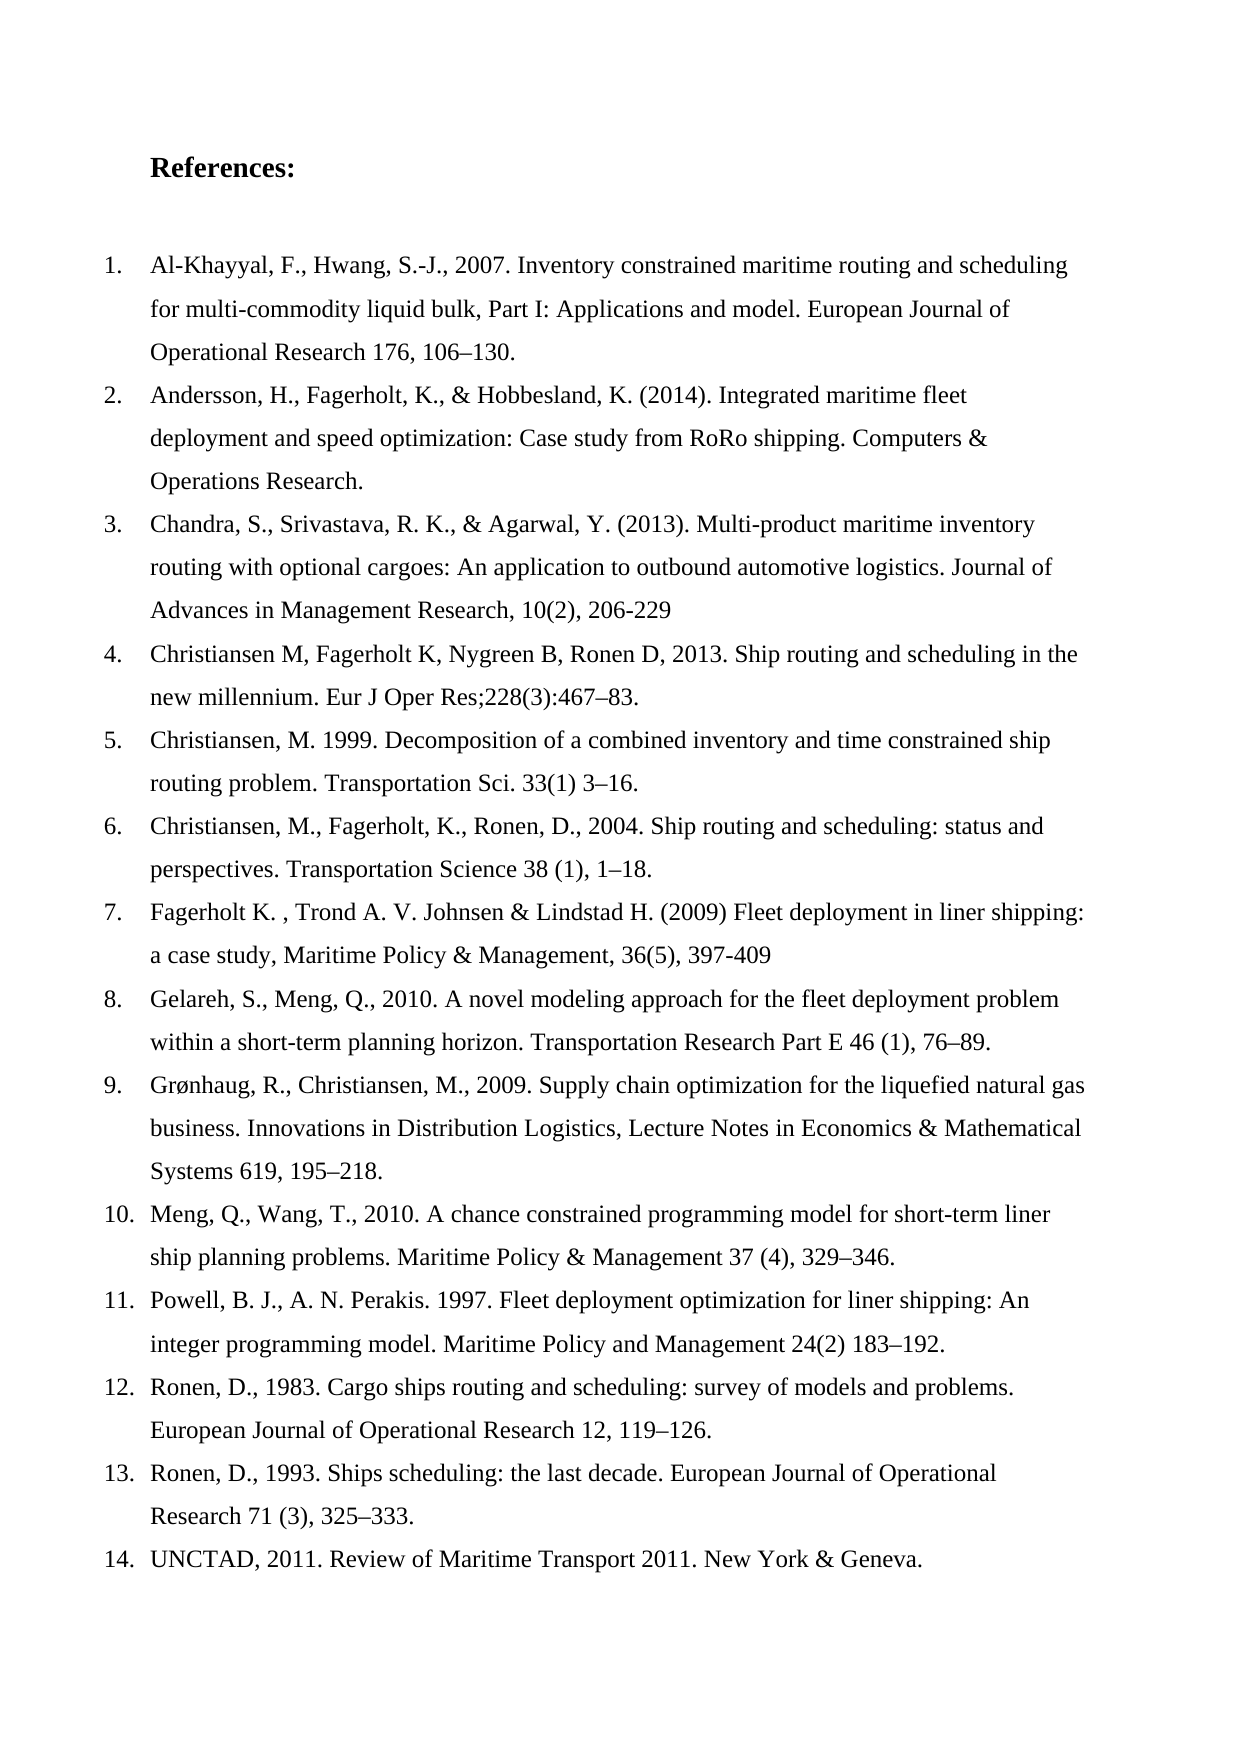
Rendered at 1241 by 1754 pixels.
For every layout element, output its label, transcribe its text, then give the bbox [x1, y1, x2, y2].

list Christiansen, M. 1999. Decomposition of a combined inventory and time constrained ship routing problem. Transportation Sci. 33(1) 3–16. [103, 725, 1090, 797]
list Christiansen, M., Fagerholt, K., Ronen, D., 2004. Ship routing and scheduling: status and perspectives. Transportation Science 38 (1), 1–18. [103, 811, 1090, 883]
list UNCTAD, 2011. Review of Maritime Transport 2011. New York & Geneva. [103, 1544, 1090, 1573]
list Ronen, D., 1983. Cargo ships routing and scheduling: survey of models and problems. European Journal of Operational Research 12, 119–126. [103, 1372, 1090, 1444]
list Meng, Q., Wang, T., 2010. A chance constrained programming model for short-term liner ship planning problems. Maritime Policy & Management 37 (4), 329–346. [103, 1199, 1090, 1271]
list Christiansen M, Fagerholt K, Nygreen B, Ronen D, 2013. Ship routing and scheduling in the new millennium. Eur J Oper Res;228(3):467–83. [103, 639, 1090, 711]
list Andersson, H., Fagerholt, K., & Hobbesland, K. (2014). Integrated maritime fleet deployment and speed optimization: Case study from RoRo shipping. Computers & Operations Research. [103, 380, 1090, 495]
list Powell, B. J., A. N. Perakis. 1997. Fleet deployment optimization for liner shipping: An integer programming model. Maritime Policy and Management 24(2) 183–192. [103, 1286, 1090, 1357]
list References: [150, 150, 1090, 183]
list Ronen, D., 1993. Ships scheduling: the last decade. European Journal of Operational Research 71 (3), 325–333. [103, 1458, 1090, 1530]
list Chandra, S., Srivastava, R. K., & Agarwal, Y. (2013). Multi-product maritime inventory routing with optional cargoes: An application to outbound automotive logistics. Journal of Advances in Management Research, 10(2), 206-229 [103, 509, 1090, 624]
list Al-Khayyal, F., Hwang, S.-J., 2007. Inventory constrained maritime routing and scheduling for multi-commodity liquid bulk, Part I: Applications and model. European Journal of Operational Research 176, 106–130. [103, 251, 1090, 366]
list Grønhaug, R., Christiansen, M., 2009. Supply chain optimization for the liquefied natural gas business. Innovations in Distribution Logistics, Lecture Notes in Economics & Mathematical Systems 619, 195–218. [103, 1070, 1090, 1185]
list Fagerholt K. , Trond A. V. Johnsen & Lindstad H. (2009) Fleet deployment in liner shipping: a case study, Maritime Policy & Management, 36(5), 397-409 [103, 897, 1090, 969]
list Gelareh, S., Meng, Q., 2010. A novel modeling approach for the fleet deployment problem within a short-term planning horizon. Transportation Research Part E 46 (1), 76–89. [103, 984, 1090, 1056]
